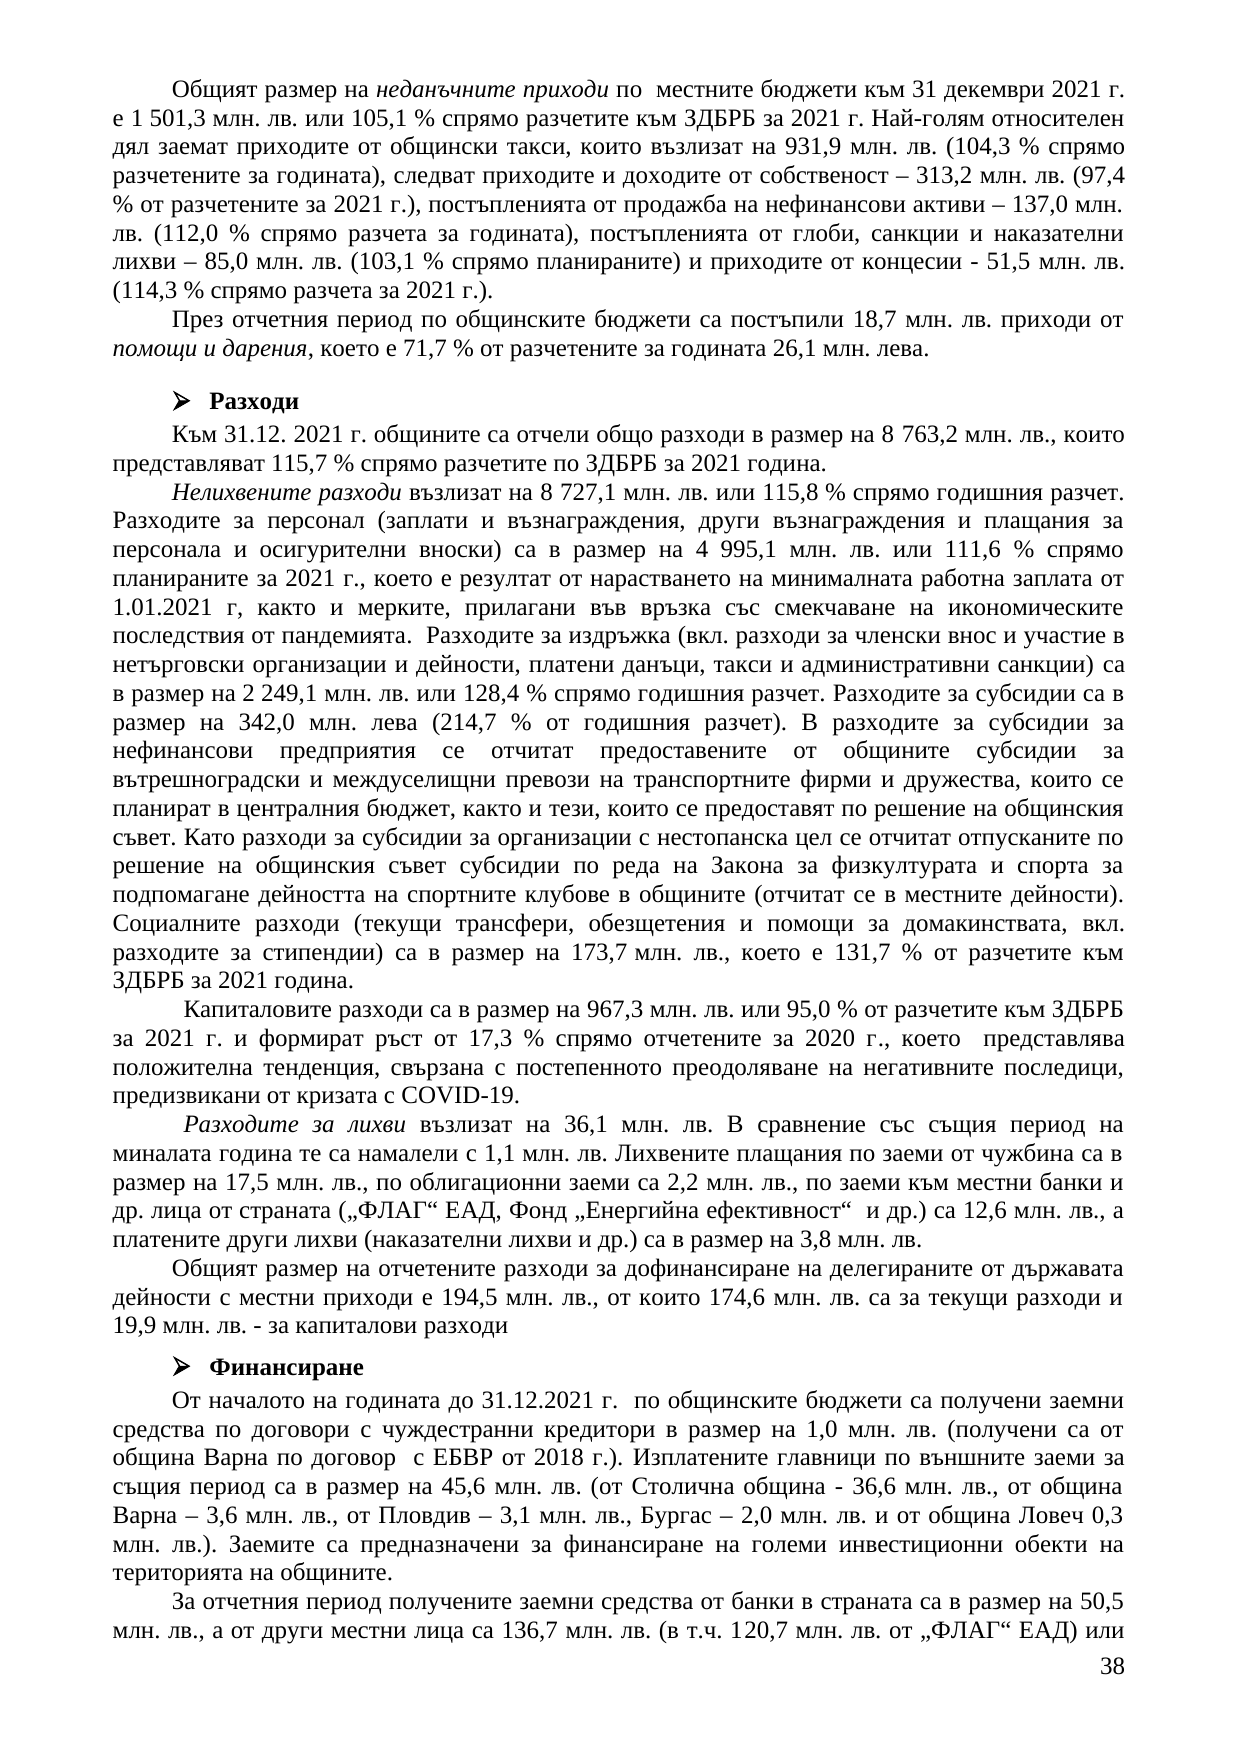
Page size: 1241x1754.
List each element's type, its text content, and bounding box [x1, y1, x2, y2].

text Нелихвените разходи възлизат на 8 727,1 млн. лв. или 115,8 % спрямо годишния разчет. Разходите за персонал (заплати и възнаграждения, други възнаграждения и плащания за персонала и осигурителни вноски) са в размер на 4 995,1 млн. лв. или 111,6 % спрямо планираните за 2021 г., което е резултат от нарастването на минималната работна заплата от 1.01.2021 г, както и мерките, прилагани във връзка със смекчаване на икономическите последствия от пандемията. Разходите за издръжка (вкл. разходи за членски внос и участие в нетърговски организации и дейности, платени данъци, такси и административни санкции) са в размер на 2 249,1 млн. лв. или 128,4 % спрямо годишния разчет. Разходите за субсидии са в размер на 342,0 млн. лева (214,7 % от годишния разчет). В разходите за субсидии за нефинансови предприятия се отчитат предоставените от общините субсидии за вътрешноградски и междуселищни превози на транспортните фирми и дружества, които се планират в централния бюджет, както и тези, които се предоставят по решение на общинския съвет. Като разходи за субсидии за организации с нестопанска цел се отчитат отпусканите по решение на общинския съвет субсидии по реда на Закона за физкултурата и спорта за подпомагане дейността на спортните клубове в общините (отчитат се в местните дейности). Социалните разходи (текущи трансфери, обезщетения и помощи за домакинствата, вкл. разходите за стипендии) са в размер на 173,7 млн. лв., което е 131,7 % от разчетите към ЗДБРБ за 2021 година. [112, 477, 1125, 994]
text Разходите за лихви възлизат на 36,1 млн. лв. В сравнение със същия период на миналата година те са намалели с 1,1 млн. лв. Лихвените плащания по заеми от чужбина са в размер на 17,5 млн. лв., по облигационни заеми са 2,2 млн. лв., по заеми към местни банки и др. лица от страната („ФЛАГ“ ЕАД, Фонд „Енергийна ефективност“ и др.) са 12,6 млн. лв., а платените други лихви (наказателни лихви и др.) са в размер на 3,8 млн. лв. [112, 1109, 1125, 1253]
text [112, 1586, 1125, 1644]
text Към 31.12. 2021 г. общините са отчели общо разходи в размер на 8 763,2 млн. лв., които представляват 115,7 % спрямо разчетите по ЗДБРБ за 2021 година. [112, 419, 1125, 477]
text През отчетния период по общинските бюджети са постъпили 18,7 млн. лв. приходи от помощи и дарения, което е 71,7 % от разчетените за годината 26,1 млн. лева. [112, 304, 1125, 361]
list Разходи [172, 386, 1125, 415]
list Финансиране [172, 1352, 1125, 1381]
text От началото на годината до 31.12.2021 г. по общинските бюджети са получени заемни средства по договори с чуждестранни кредитори в размер на 1,0 млн. лв. (получени са от община Варна по договор с ЕБВР от 2018 г.). Изплатените главници по външните заеми за същия период са в размер на 45,6 млн. лв. (от Столична община - 36,6 млн. лв., от община Варна – 3,6 млн. лв., от Пловдив – 3,1 млн. лв., Бургас – 2,0 млн. лв. и от община Ловеч 0,3 млн. лв.). Заемите са предназначени за финансиране на големи инвестиционни обекти на територията на общините. [112, 1385, 1125, 1586]
text Общият размер на неданъчните приходи по местните бюджети към 31 декември 2021 г. е 1 501,3 млн. лв. или 105,1 % спрямо разчетите към ЗДБРБ за 2021 г. Най-голям относителен дял заемат приходите от общински такси, които възлизат на 931,9 млн. лв. (104,3 % спрямо разчетените за годината), следват приходите и доходите от собственост – 313,2 млн. лв. (97,4 % от разчетените за 2021 г.), постъпленията от продажба на нефинансови активи – 137,0 млн. лв. (112,0 % спрямо разчета за годината), постъпленията от глоби, санкции и наказателни лихви – 85,0 млн. лв. (103,1 % спрямо планираните) и приходите от концесии - 51,5 млн. лв. (114,3 % спрямо разчета за 2021 г.). [112, 74, 1125, 304]
text Общият размер на отчетените разходи за дофинансиране на делегираните от държавата дейности с местни приходи е 194,5 млн. лв., от които 174,6 млн. лв. са за текущи разходи и 19,9 млн. лв. - за капиталови разходи [112, 1253, 1125, 1339]
text Капиталовите разходи са в размер на 967,3 млн. лв. или 95,0 % от разчетите към ЗДБРБ за 2021 г. и формират ръст от 17,3 % спрямо отчетените за 2020 г., което представлява положителна тенденция, свързана с постепенното преодоляване на негативните последици, предизвикани от кризата с COVID-19. [112, 994, 1125, 1109]
